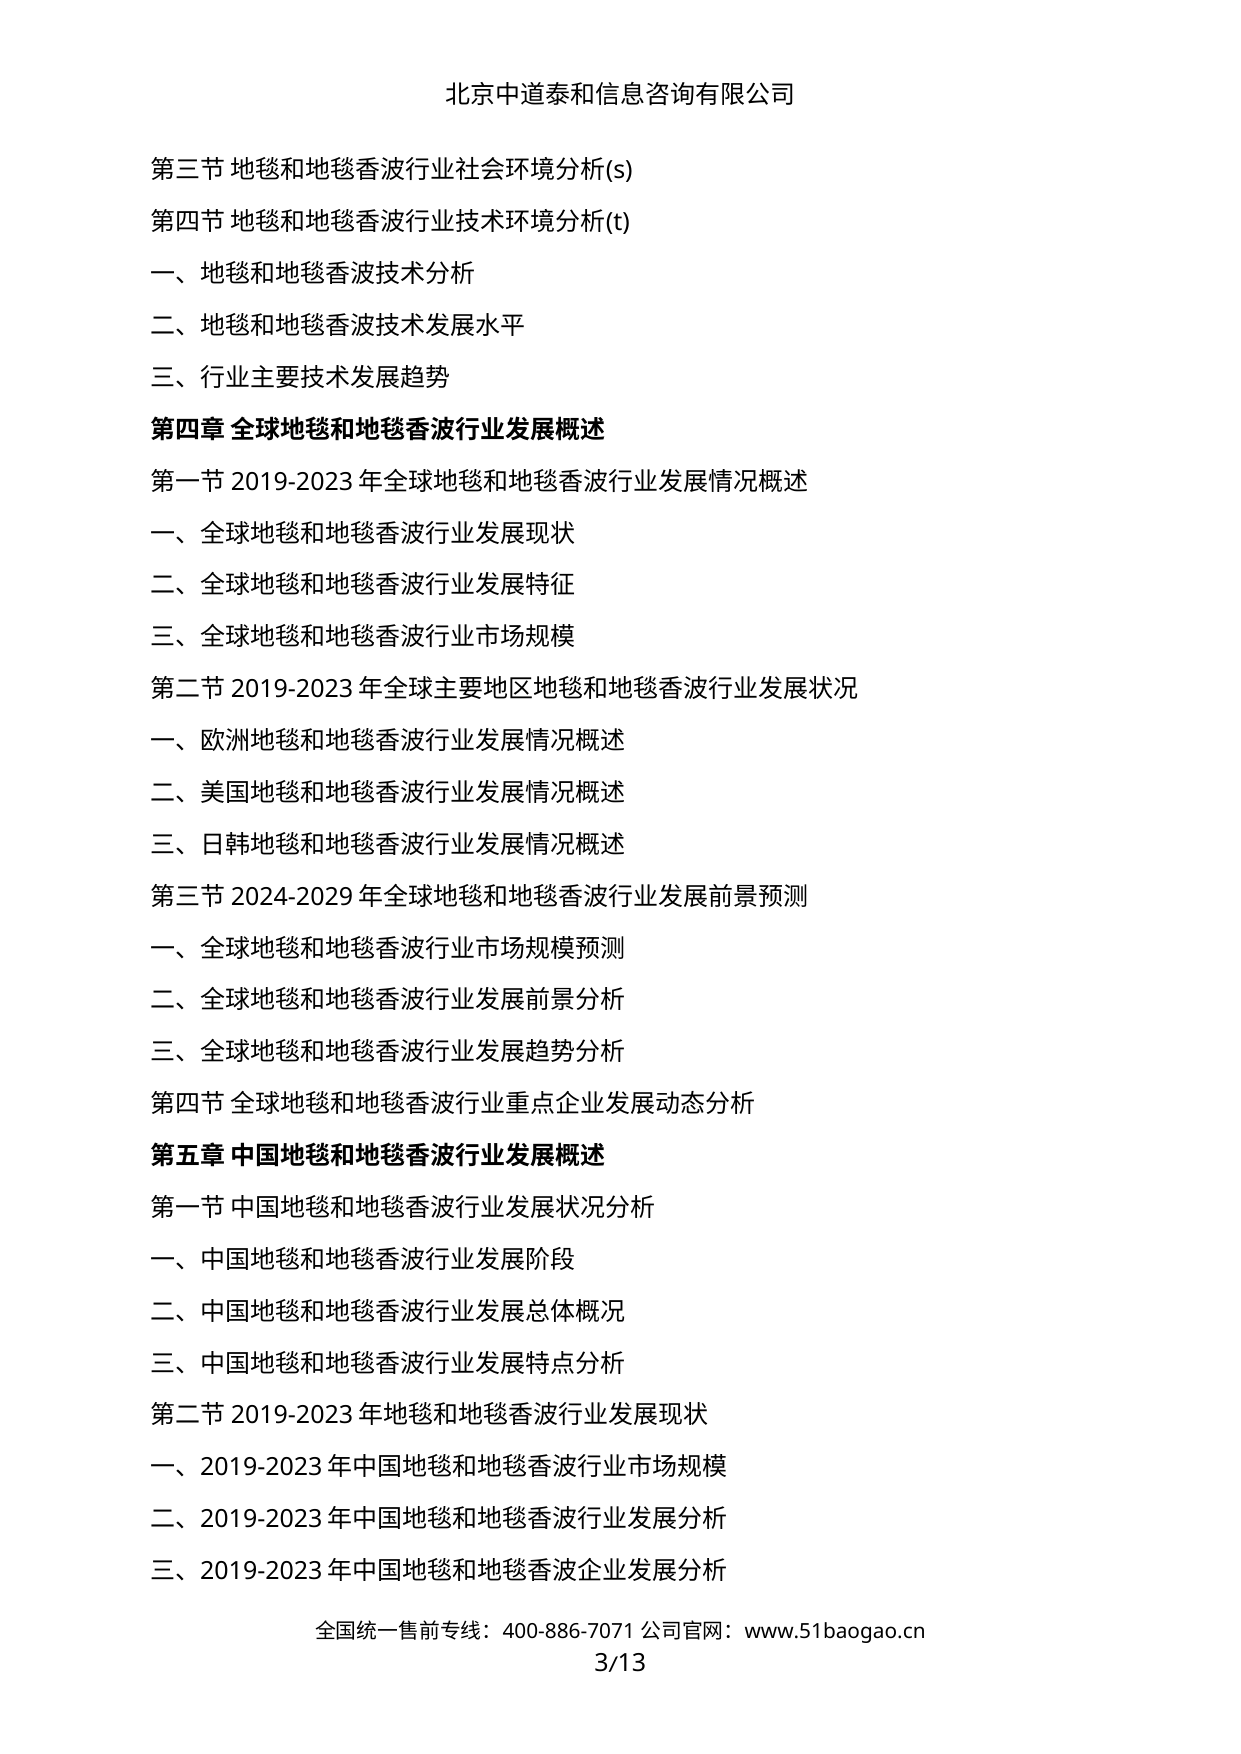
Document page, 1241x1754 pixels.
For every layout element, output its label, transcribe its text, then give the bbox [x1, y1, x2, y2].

text 第三节 2024-2029年全球地毯和地毯香波行业发展前景预测 [150, 876, 1090, 912]
text 二、2019-2023年中国地毯和地毯香波行业发展分析 [150, 1499, 1090, 1535]
text 三、日韩地毯和地毯香波行业发展情况概述 [150, 824, 1090, 861]
text 第一节 中国地毯和地毯香波行业发展状况分析 [150, 1187, 1090, 1224]
text 第四节 全球地毯和地毯香波行业重点企业发展动态分析 [150, 1084, 1090, 1120]
text 三、2019-2023年中国地毯和地毯香波企业发展分析 [150, 1551, 1090, 1587]
text 第二节 2019-2023年地毯和地毯香波行业发展现状 [150, 1395, 1090, 1431]
text 第五章 中国地毯和地毯香波行业发展概述 [150, 1136, 1090, 1172]
text 一、欧洲地毯和地毯香波行业发展情况概述 [150, 721, 1090, 757]
text 一、2019-2023年中国地毯和地毯香波行业市场规模 [150, 1447, 1090, 1483]
text 三、中国地毯和地毯香波行业发展特点分析 [150, 1343, 1090, 1379]
text 二、美国地毯和地毯香波行业发展情况概述 [150, 772, 1090, 809]
text 一、全球地毯和地毯香波行业发展现状 [150, 513, 1090, 549]
text 一、中国地毯和地毯香波行业发展阶段 [150, 1239, 1090, 1276]
text 第四节 地毯和地毯香波行业技术环境分析(t) [150, 202, 1090, 238]
text 二、地毯和地毯香波技术发展水平 [150, 306, 1090, 342]
text 三、全球地毯和地毯香波行业市场规模 [150, 617, 1090, 653]
text 第二节 2019-2023年全球主要地区地毯和地毯香波行业发展状况 [150, 669, 1090, 705]
text 二、全球地毯和地毯香波行业发展特征 [150, 565, 1090, 601]
text 二、中国地毯和地毯香波行业发展总体概况 [150, 1291, 1090, 1327]
text 一、地毯和地毯香波技术分析 [150, 254, 1090, 290]
text 一、全球地毯和地毯香波行业市场规模预测 [150, 928, 1090, 964]
text 二、全球地毯和地毯香波行业发展前景分析 [150, 980, 1090, 1016]
text 第四章 全球地毯和地毯香波行业发展概述 [150, 409, 1090, 446]
text 三、全球地毯和地毯香波行业发展趋势分析 [150, 1032, 1090, 1068]
text 三、行业主要技术发展趋势 [150, 357, 1090, 394]
text 第三节 地毯和地毯香波行业社会环境分析(s) [150, 150, 1090, 186]
text 第一节 2019-2023年全球地毯和地毯香波行业发展情况概述 [150, 461, 1090, 497]
